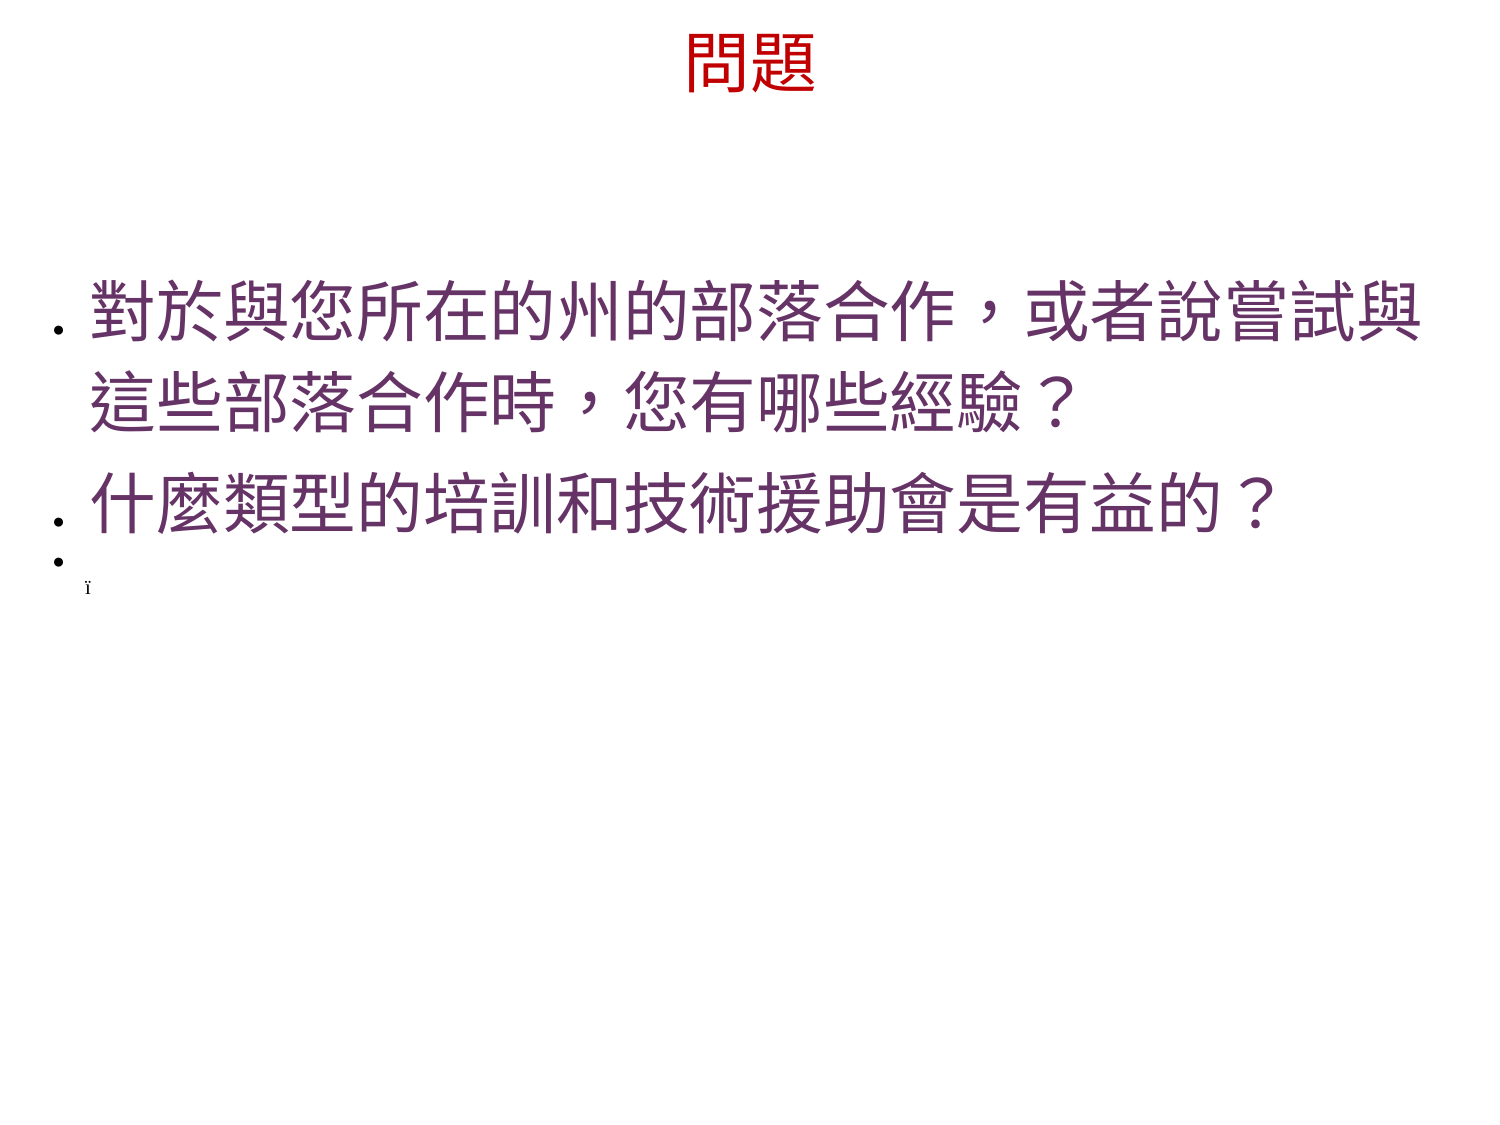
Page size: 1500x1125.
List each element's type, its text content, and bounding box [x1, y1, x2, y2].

list 什麼類型的培訓和技術援助會是有益的？ [52, 457, 1485, 548]
text 問題 [68, 25, 1431, 102]
list 對於與您所在的州的部落合作，或者說嘗試與這些部落合作時，您有哪些經驗？ [52, 265, 1485, 447]
